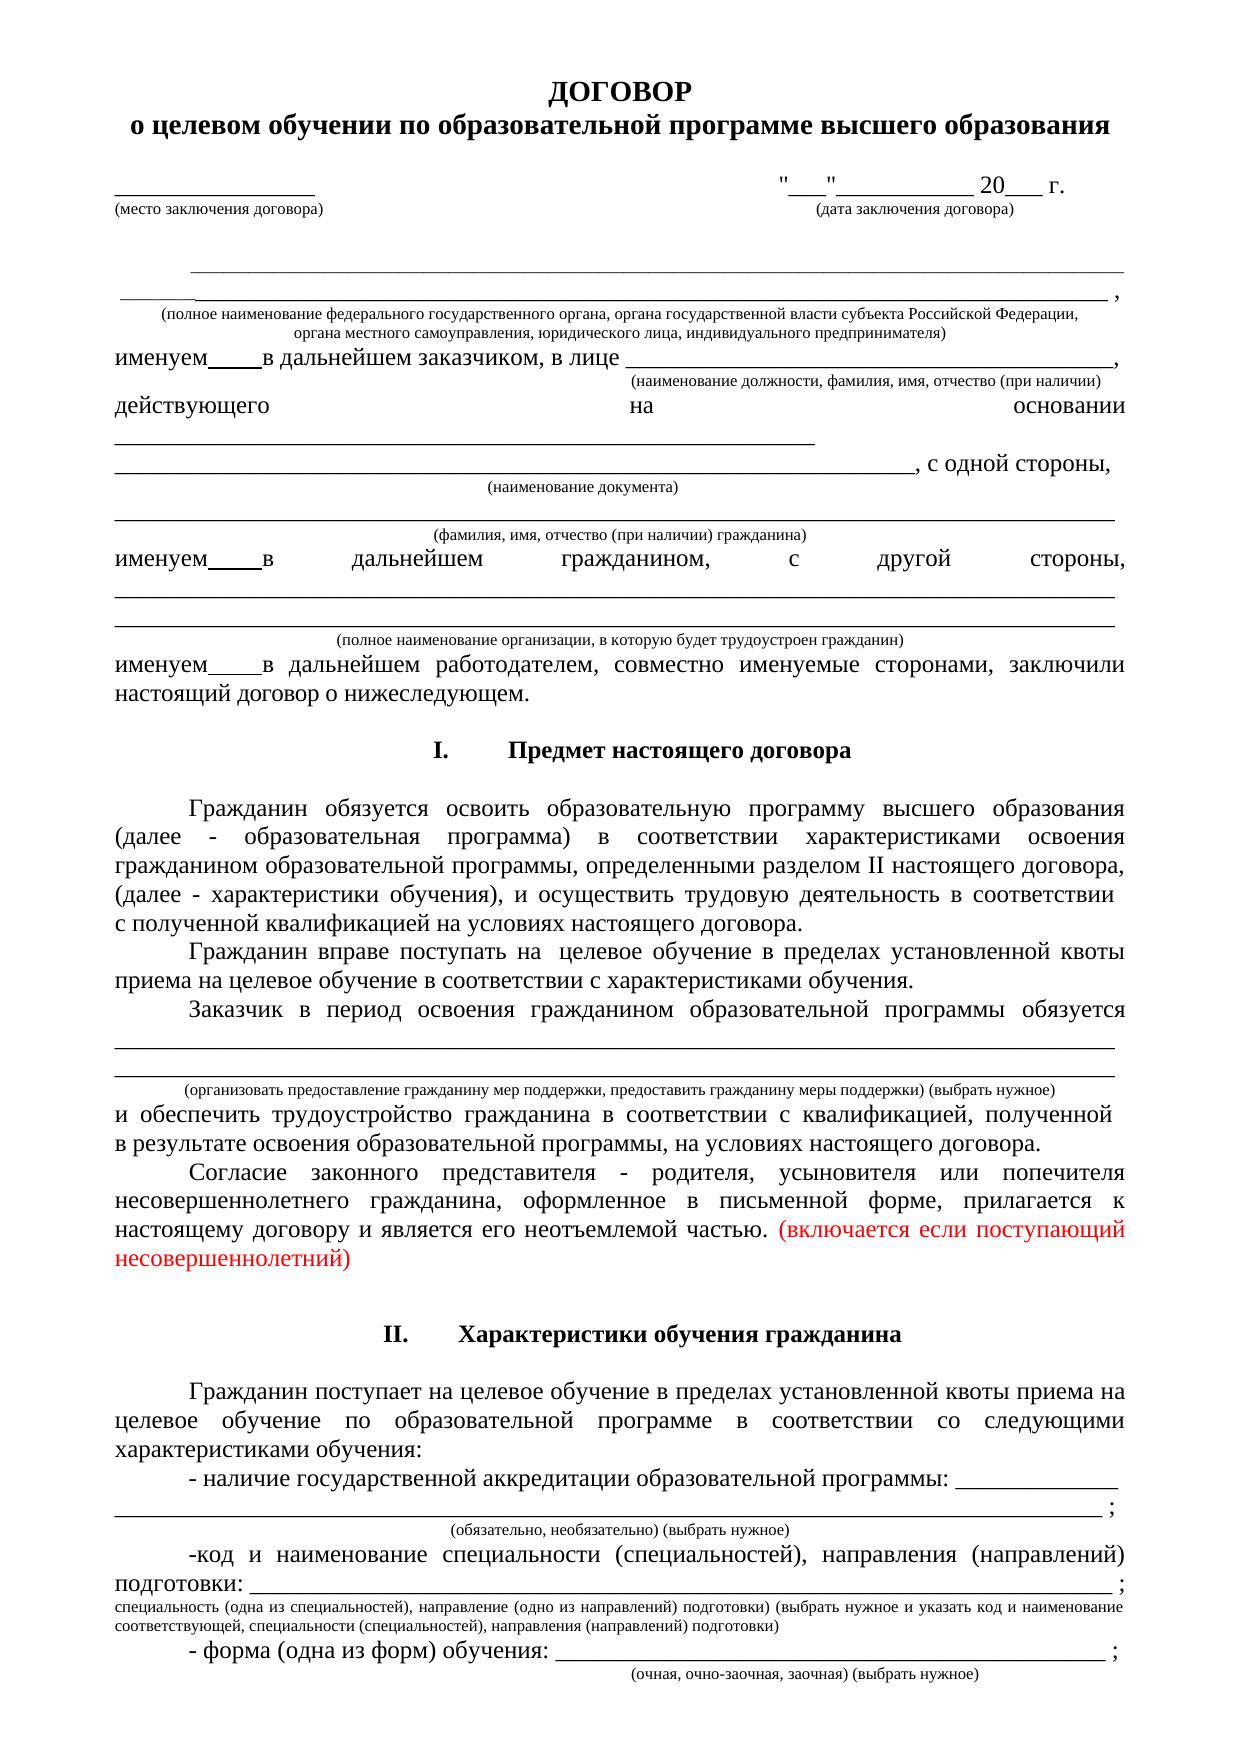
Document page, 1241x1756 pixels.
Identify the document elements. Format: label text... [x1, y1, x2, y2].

text (фамилия, имя, отчество (при наличии) гражданина) [114, 524, 1126, 543]
text ________________ "___"___________ 20___ г. [114, 170, 1126, 198]
text Гражданин вправе поступать на целевое обучение в пределах установленной квоты приема на целевое обучение в соответствии с характеристиками обучения. [114, 936, 1126, 994]
text (полное наименование организации, в которую будет трудоустроен гражданин) [114, 630, 1126, 649]
text _______________________________________________________________________________ ; [114, 1491, 1126, 1520]
text (очная, очно-заочная, заочная) (выбрать нужное) [557, 1664, 1126, 1683]
text (место заключения договора) (дата заключения договора) [114, 198, 1126, 218]
text именуем в дальнейшем гражданином, с другой стороны, ________________________________________________________________________________________________________________________________________________________________ [114, 543, 1126, 630]
text специальность (одна из специальностей), направление (одно из направлений) подготовки) (выбрать нужное и указать код и наименование соответствующей, специальности (специальностей), направления (направлений) подготовки) [114, 1597, 1126, 1635]
list Предмет настоящего договора [159, 735, 1126, 764]
text (организовать предоставление гражданину мер поддержки, предоставить гражданину меры поддержки) (выбрать нужное) [114, 1080, 1126, 1099]
text Гражданин обязуется освоить образовательную программу высшего образования (далее - образовательная программа) в соответствии характеристиками освоения гражданином образовательной программы, определенными разделом II настоящего договора, (далее - характеристики обучения), и осуществить трудовую деятельность в соответствии с полученной квалификацией на условиях настоящего договора. [114, 793, 1126, 936]
text и обеспечить трудоустройство гражданина в соответствии с квалификацией, полученной в результате освоения образовательной программы, на условиях настоящего договора. [114, 1099, 1126, 1157]
list Характеристики обучения гражданина [159, 1319, 1126, 1348]
text (наименование должности, фамилия, имя, отчество (при наличии) [557, 371, 1126, 390]
text Заказчик в период освоения гражданином образовательной программы обязуется ________________________________________________________________________________ [114, 994, 1126, 1051]
text действующего на основании ________________________________________________________ [114, 390, 1126, 448]
text о целевом обучении по образовательной программе высшего образования [114, 107, 1126, 141]
text -код и наименование специальности (специальностей), направления (направлений) подготовки: _____________________________________________________________________ ; [114, 1539, 1126, 1597]
text ДОГОВОР [114, 74, 1126, 107]
text Согласие законного представителя - родителя, усыновителя или попечителя несовершеннолетнего гражданина, оформленное в письменной форме, прилагается к настоящему договору и является его неотъемлемой частью. (включается если поступающий несовершеннолетний) [114, 1157, 1126, 1272]
text (наименование документа) [114, 476, 1126, 496]
text ________________________________________________________________________________ [114, 1051, 1126, 1080]
text ________________________________________________________________________________ [114, 496, 1126, 524]
text именуем в дальнейшем работодателем, совместно именуемые сторонами, заключили настоящий договор о нижеследующем. [114, 649, 1126, 706]
text органа местного самоуправления, юридического лица, индивидуального предпринимателя) [114, 323, 1126, 342]
text - наличие государственной аккредитации образовательной программы: _____________ [114, 1463, 1126, 1491]
text Гражданин поступает на целевое обучение в пределах установленной квоты приема на целевое обучение по образовательной программе в соответствии со следующими характеристиками обучения: [114, 1376, 1126, 1463]
text ________________________________________________________________, с одной стороны, [114, 448, 1126, 476]
text (обязательно, необязательно) (выбрать нужное) [114, 1520, 1126, 1539]
text именуем в дальнейшем заказчиком, в лице _______________________________________, [114, 342, 1126, 371]
text __________________________________________________________________________________________________________________________________________________________________________________________________ , (полное наименование федерального государственного органа, органа государственной власти субъекта Российской Федерации, [114, 256, 1126, 323]
text - форма (одна из форм) обучения: ____________________________________________ ; [114, 1635, 1126, 1664]
